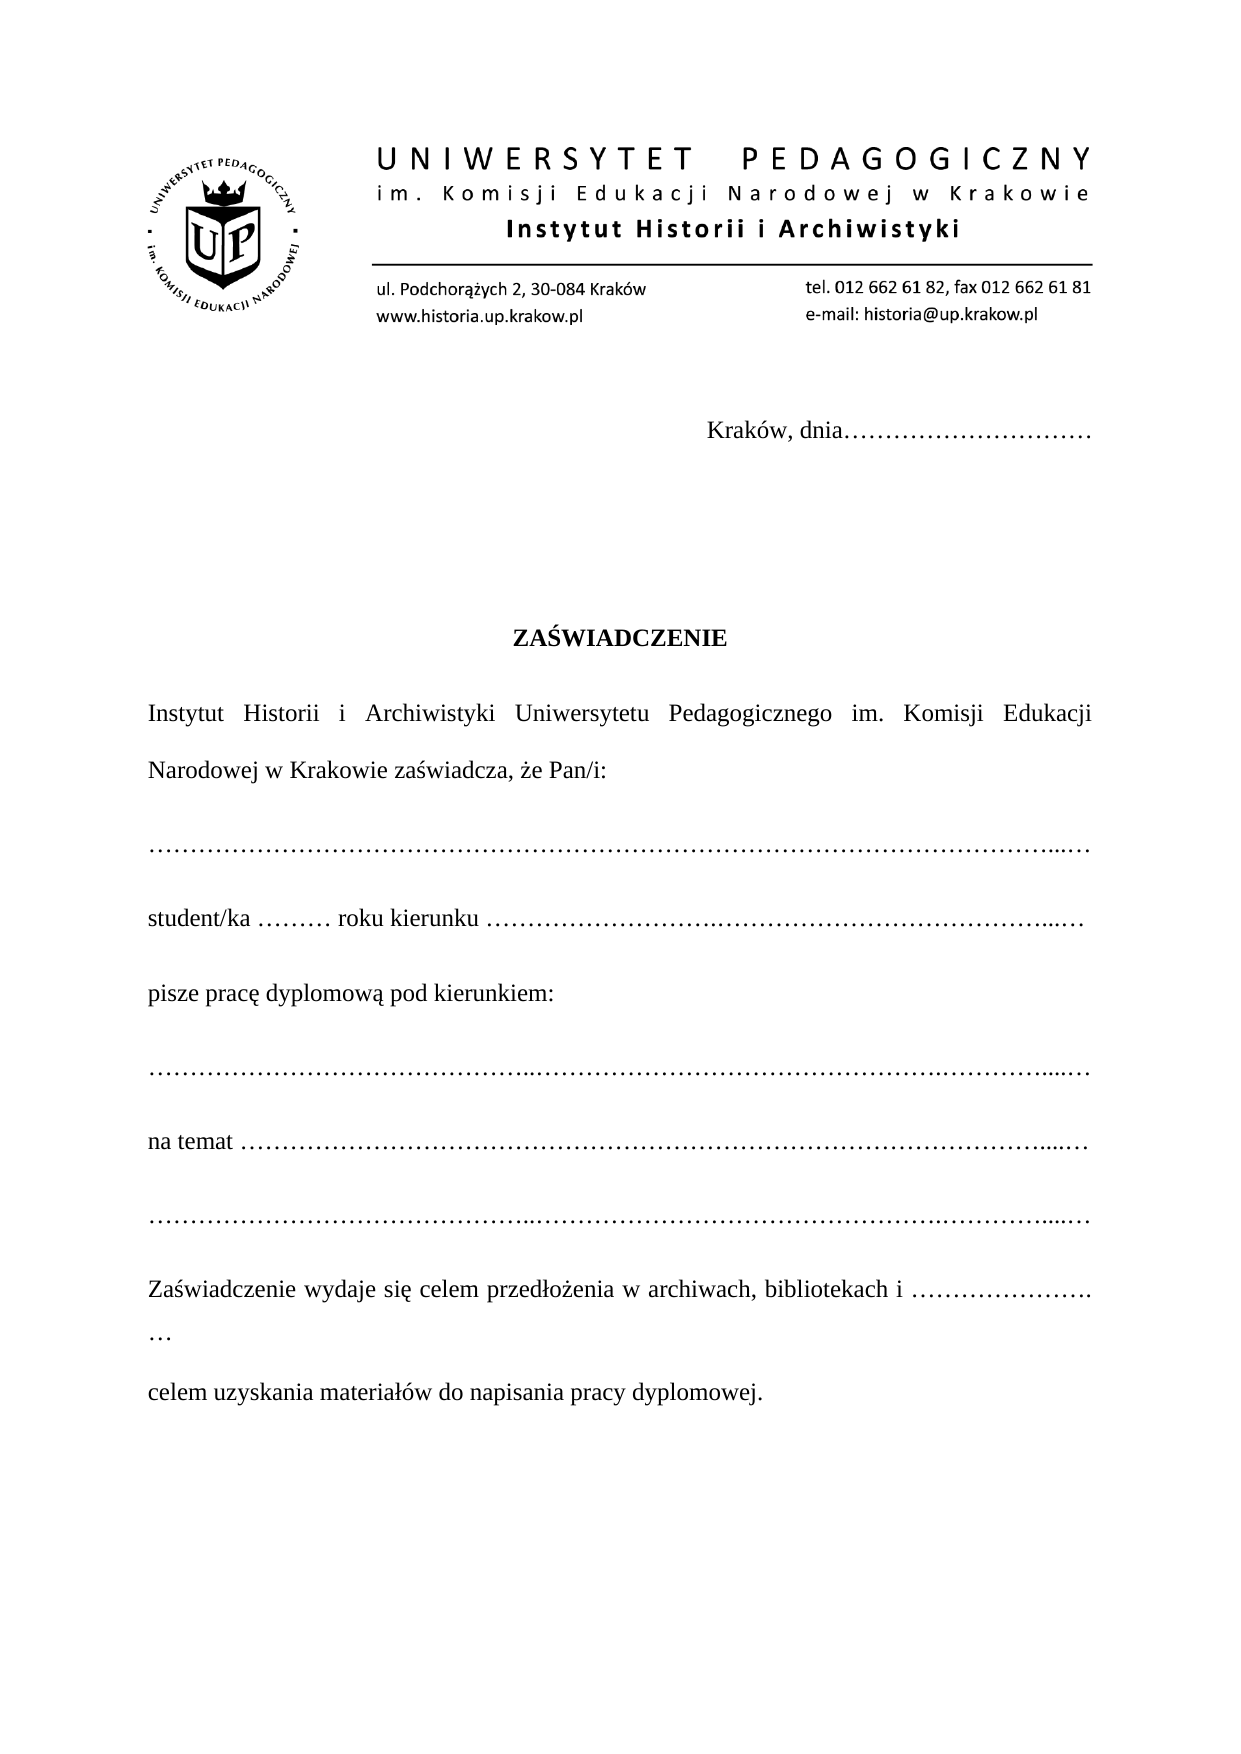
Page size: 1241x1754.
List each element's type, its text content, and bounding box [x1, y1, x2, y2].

text Kraków, dnia………………………… [148, 415, 1093, 444]
text pisze pracę dyplomową pod kierunkiem: [148, 978, 1093, 1006]
text ………………………………………..………………………………………….…………....… [148, 1200, 1093, 1229]
text Instytut Historii i Archiwistyki Uniwersytetu Pedagogicznego im. Komisji Edukacji Narodowej w Krakowie zaświadcza, że Pan/i: [148, 698, 1093, 784]
text celem uzyskania materiałów do napisania pracy dyplomowej. [148, 1377, 1093, 1406]
text ………………………………………..………………………………………….…………....… [148, 1052, 1093, 1081]
text na temat ……………………………………………………………………………………....… [148, 1126, 1093, 1155]
picture [147, 147, 1093, 325]
text Zaświadczenie wydaje się celem przedłożenia w archiwach, bibliotekach i ………………….… [148, 1274, 1093, 1346]
text ZAŚWIADCZENIE [148, 623, 1093, 652]
text student/ka ……… roku kierunku ……………………….…………………………………...… [148, 903, 1093, 932]
text ………………………………………………………………………………………………...… [148, 829, 1093, 858]
